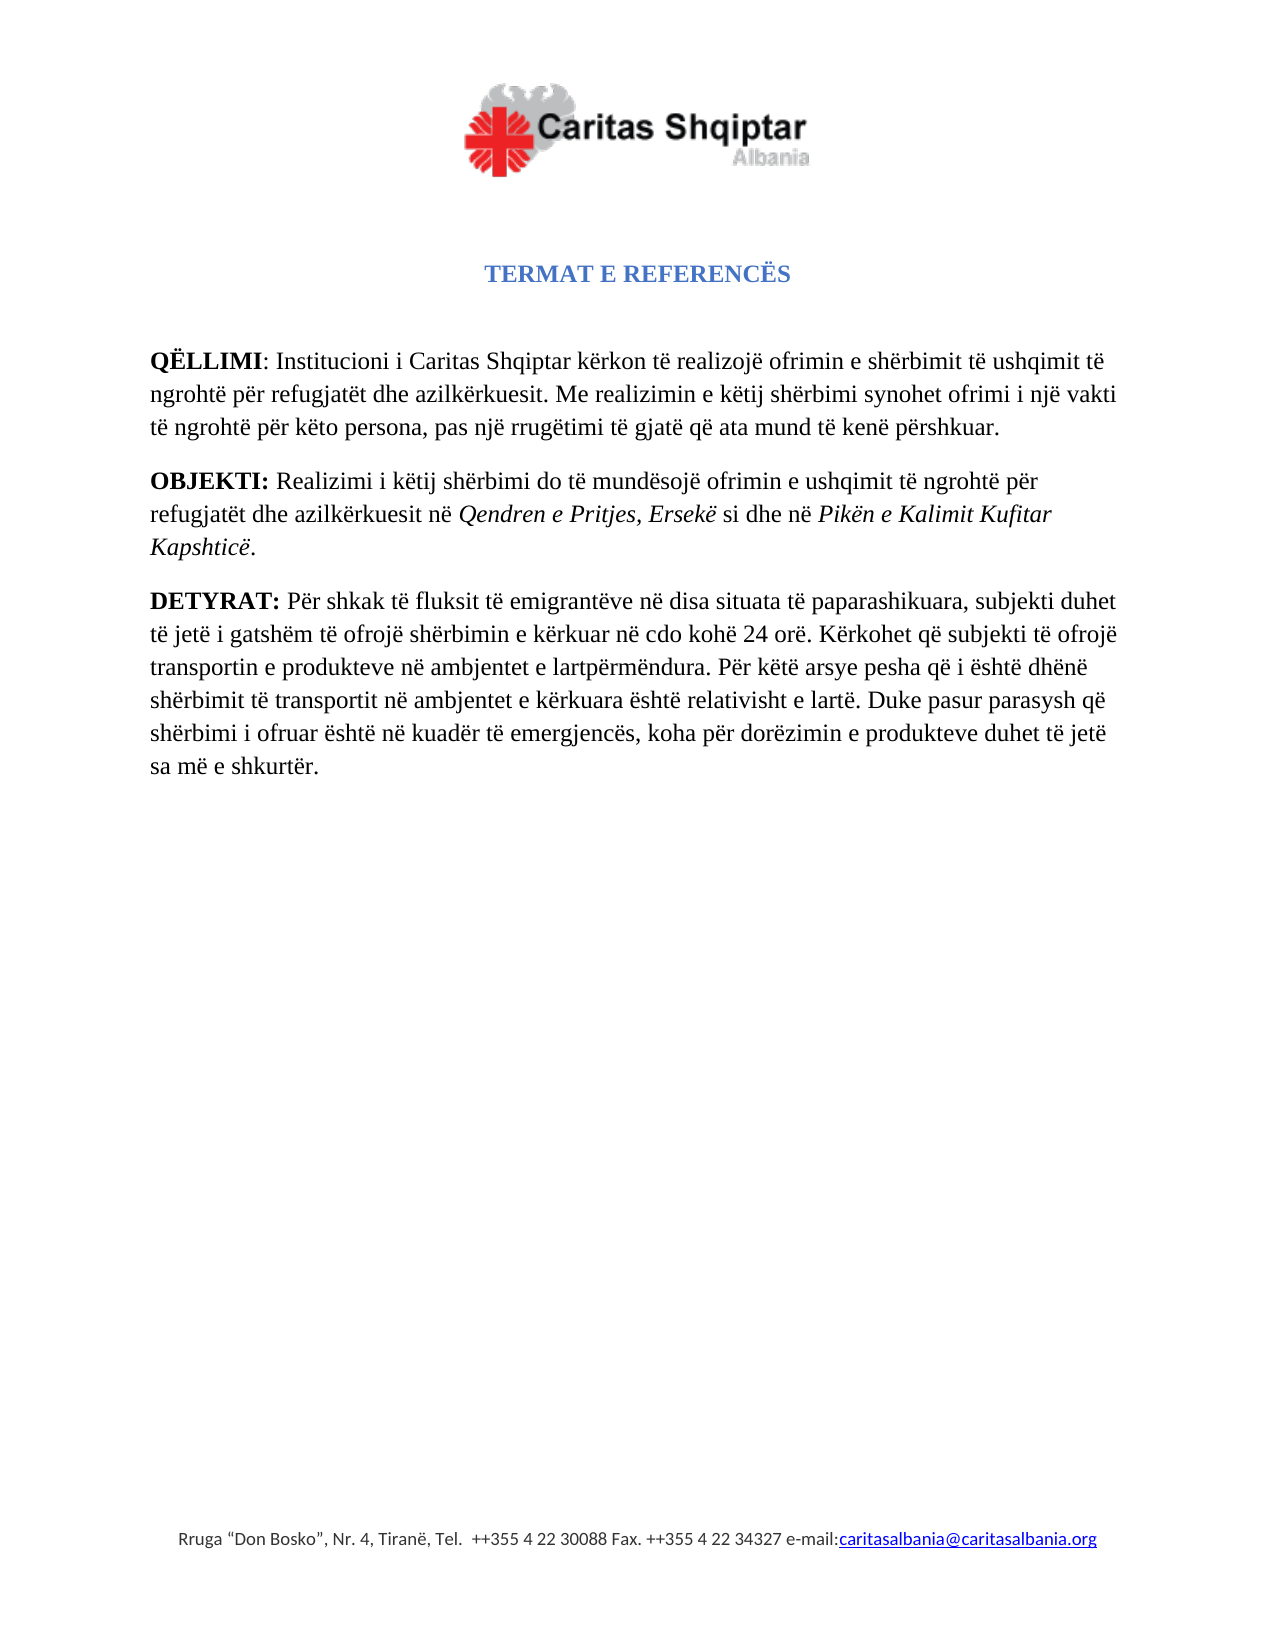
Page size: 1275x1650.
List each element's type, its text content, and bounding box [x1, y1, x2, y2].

text OBJEKTI: Realizimi i këtij shërbimi do të mundësojë ofrimin e ushqimit të ngrohtë për refugjatët dhe azilkërkuesit në Qendren e Pritjes, Ersekë si dhe në Pikën e Kalimit Kufitar Kapshticë. [150, 466, 1125, 561]
picture [449, 75, 826, 185]
text DETYRAT: Për shkak të fluksit të emigrantëve në disa situata të paparashikuara, subjekti duhet të jetë i gatshëm të ofrojë shërbimin e kërkuar në cdo kohë 24 orë. Kërkohet që subjekti të ofrojë transportin e produkteve në ambjentet e lartpërmëndura. Për këtë arsye pesha që i është dhënë shërbimit të transportit në ambjentet e kërkuara është relativisht e lartë. Duke pasur parasysh që shërbimi i ofruar është në kuadër të emergjencës, koha për dorëzimin e produkteve duhet të jetë sa më e shkurtër. [150, 586, 1125, 779]
text QËLLIMI: Institucioni i Caritas Shqiptar kërkon të realizojë ofrimin e shërbimit të ushqimit të ngrohtë për refugjatët dhe azilkërkuesit. Me realizimin e këtij shërbimi synohet ofrimi i një vakti të ngrohtë për këto persona, pas një rrugëtimi të gjatë që ata mund të kenë përshkuar. [150, 346, 1125, 441]
subtitle TERMAT E REFERENCËS [150, 259, 1125, 288]
